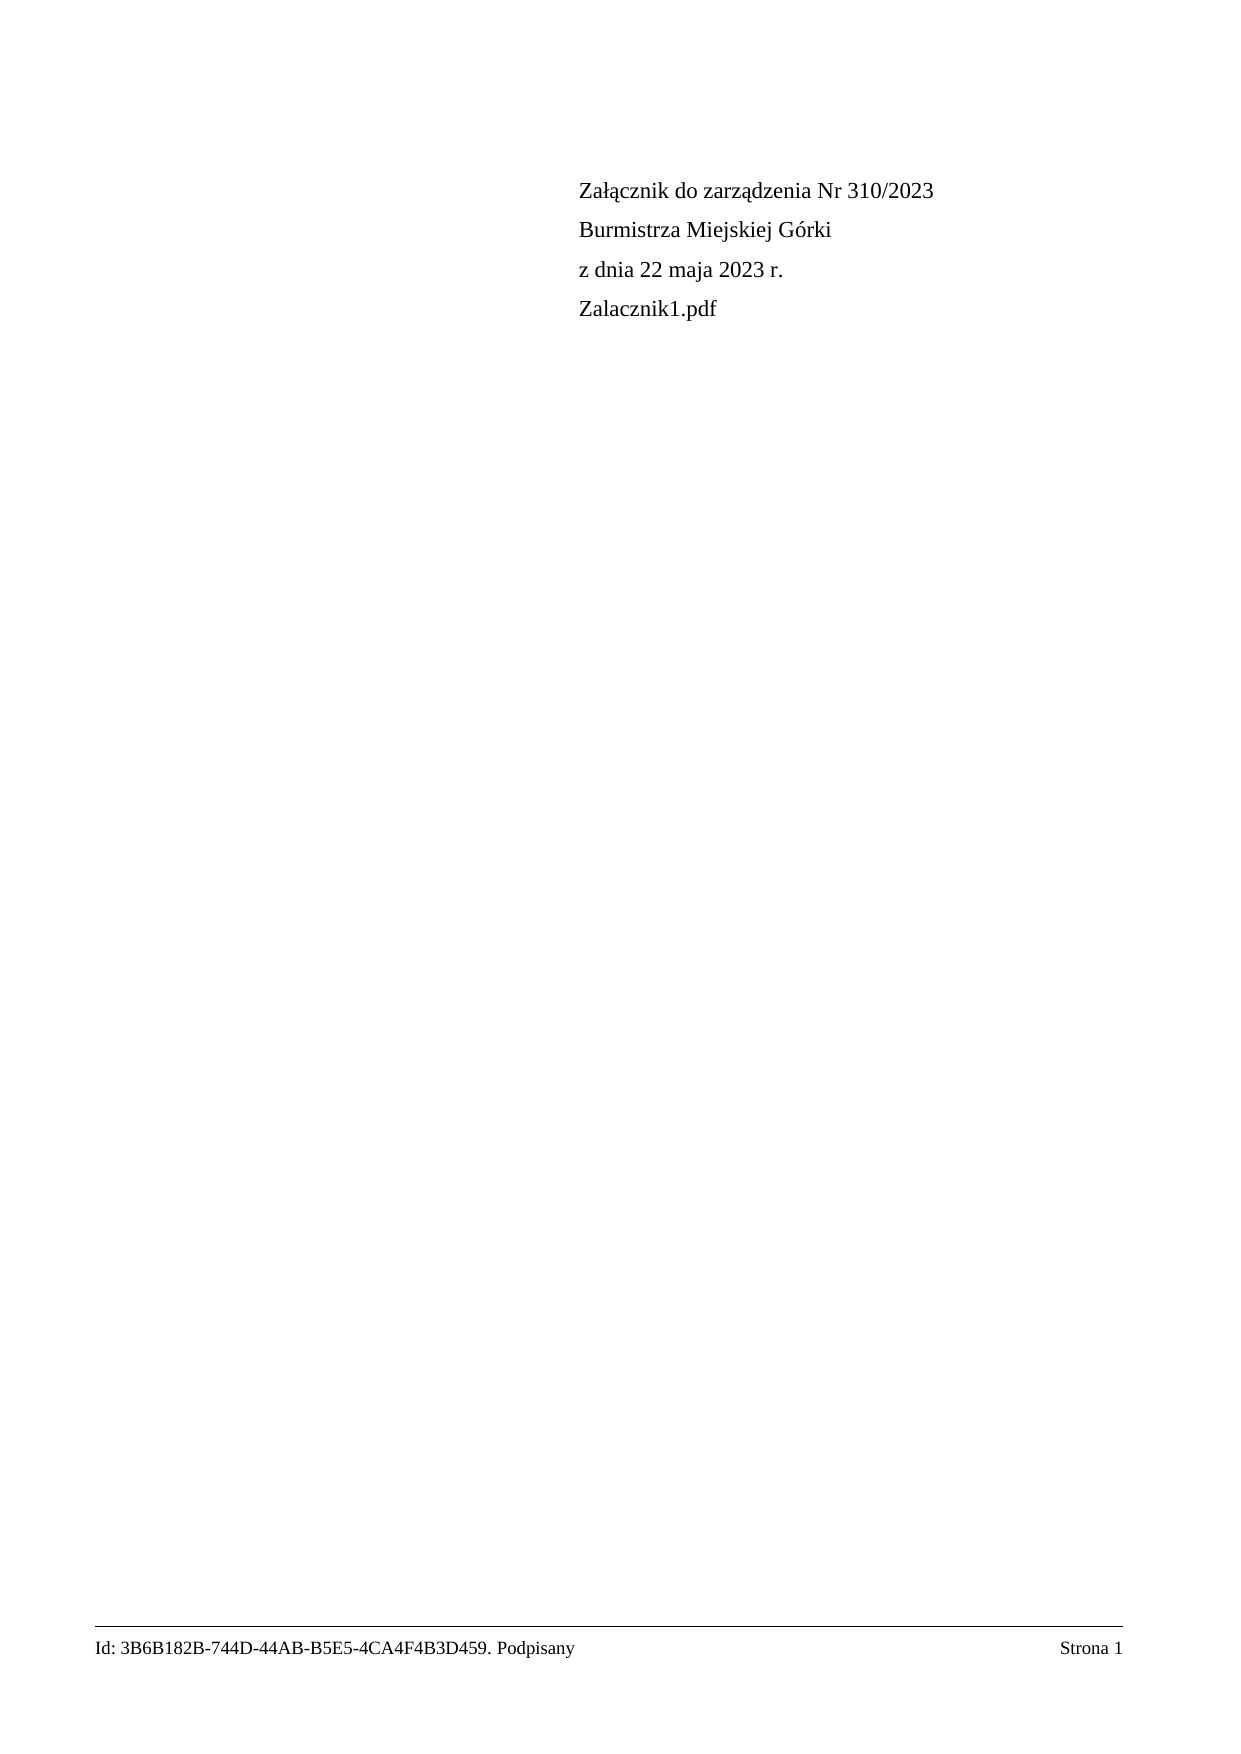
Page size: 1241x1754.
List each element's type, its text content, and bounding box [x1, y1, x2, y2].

text Załącznik do zarządzenia Nr 310/2023 Burmistrza Miejskiej Górki z dnia 22 maja 2023 r. Zalacznik1.pdf [579, 177, 1134, 322]
